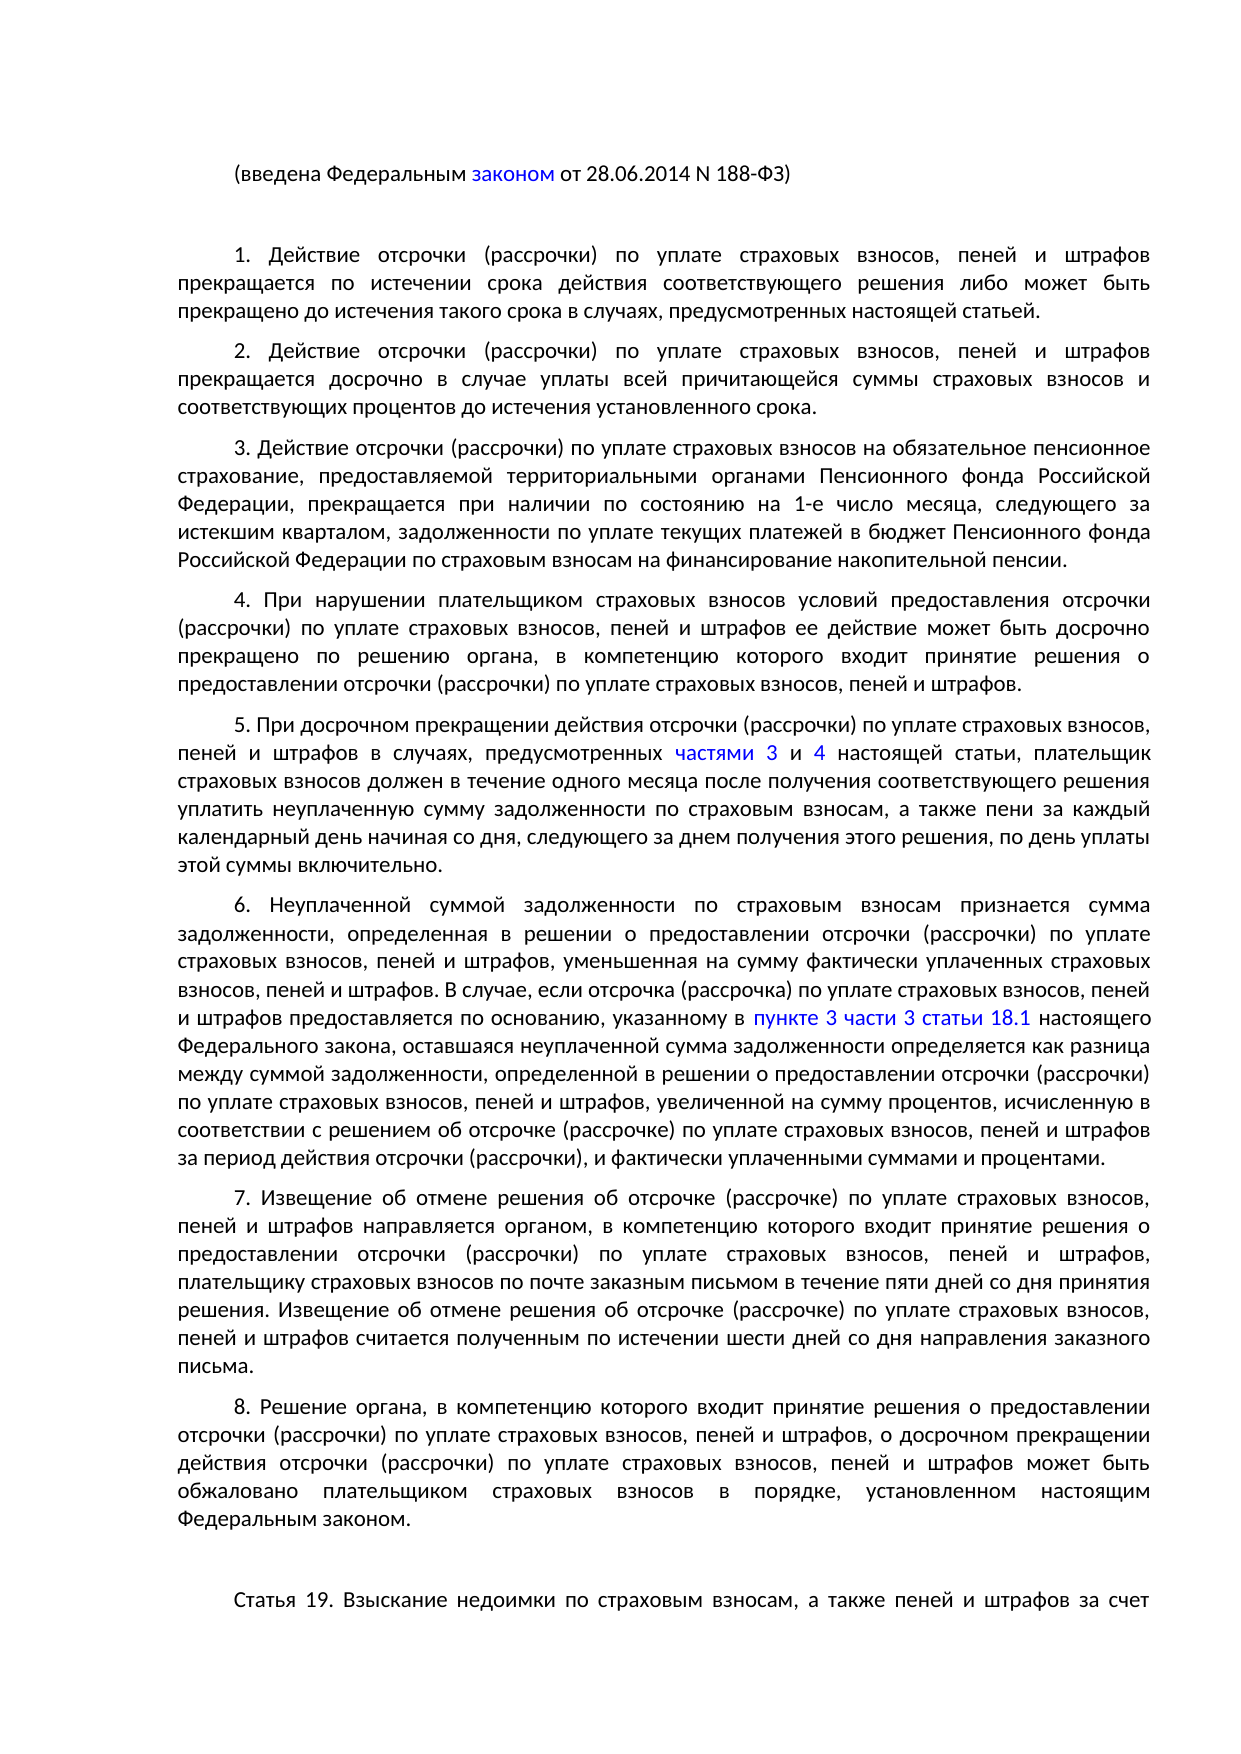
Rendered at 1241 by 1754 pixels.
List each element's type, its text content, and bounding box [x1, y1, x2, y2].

text 3. Действие отсрочки (рассрочки) по уплате страховых взносов на обязательное пенсионное страхование, предоставляемой территориальными органами Пенсионного фонда Российской Федерации, прекращается при наличии по состоянию на 1-е число месяца, следующего за истекшим кварталом, задолженности по уплате текущих платежей в бюджет Пенсионного фонда Российской Федерации по страховым взносам на финансирование накопительной пенсии. [177, 433, 1152, 573]
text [177, 1585, 1152, 1613]
text (введена Федеральным законом от 28.06.2014 N 188-ФЗ) [177, 159, 1152, 187]
text 8. Решение органа, в компетенцию которого входит принятие решения о предоставлении отсрочки (рассрочки) по уплате страховых взносов, пеней и штрафов, о досрочном прекращении действия отсрочки (рассрочки) по уплате страховых взносов, пеней и штрафов может быть обжаловано плательщиком страховых взносов в порядке, установленном настоящим Федеральным законом. [177, 1392, 1152, 1532]
text 2. Действие отсрочки (рассрочки) по уплате страховых взносов, пеней и штрафов прекращается досрочно в случае уплаты всей причитающейся суммы страховых взносов и соответствующих процентов до истечения установленного срока. [177, 336, 1152, 420]
text 7. Извещение об отмене решения об отсрочке (рассрочке) по уплате страховых взносов, пеней и штрафов направляется органом, в компетенцию которого входит принятие решения о предоставлении отсрочки (рассрочки) по уплате страховых взносов, пеней и штрафов, плательщику страховых взносов по почте заказным письмом в течение пяти дней со дня принятия решения. Извещение об отмене решения об отсрочке (рассрочке) по уплате страховых взносов, пеней и штрафов считается полученным по истечении шести дней со дня направления заказного письма. [177, 1183, 1152, 1379]
text 1. Действие отсрочки (рассрочки) по уплате страховых взносов, пеней и штрафов прекращается по истечении срока действия соответствующего решения либо может быть прекращено до истечения такого срока в случаях, предусмотренных настоящей статьей. [177, 240, 1152, 324]
text 5. При досрочном прекращении действия отсрочки (рассрочки) по уплате страховых взносов, пеней и штрафов в случаях, предусмотренных частями 3 и 4 настоящей статьи, плательщик страховых взносов должен в течение одного месяца после получения соответствующего решения уплатить неуплаченную сумму задолженности по страховым взносам, а также пени за каждый календарный день начиная со дня, следующего за днем получения этого решения, по день уплаты этой суммы включительно. [177, 710, 1152, 878]
text 6. Неуплаченной суммой задолженности по страховым взносам признается сумма задолженности, определенная в решении о предоставлении отсрочки (рассрочки) по уплате страховых взносов, пеней и штрафов, уменьшенная на сумму фактически уплаченных страховых взносов, пеней и штрафов. В случае, если отсрочка (рассрочка) по уплате страховых взносов, пеней и штрафов предоставляется по основанию, указанному в пункте 3 части 3 статьи 18.1 настоящего Федерального закона, оставшаяся неуплаченной сумма задолженности определяется как разница между суммой задолженности, определенной в решении о предоставлении отсрочки (рассрочки) по уплате страховых взносов, пеней и штрафов, увеличенной на сумму процентов, исчисленную в соответствии с решением об отсрочке (рассрочке) по уплате страховых взносов, пеней и штрафов за период действия отсрочки (рассрочки), и фактически уплаченными суммами и процентами. [177, 891, 1152, 1171]
text 4. При нарушении плательщиком страховых взносов условий предоставления отсрочки (рассрочки) по уплате страховых взносов, пеней и штрафов ее действие может быть досрочно прекращено по решению органа, в компетенцию которого входит принятие решения о предоставлении отсрочки (рассрочки) по уплате страховых взносов, пеней и штрафов. [177, 585, 1152, 697]
